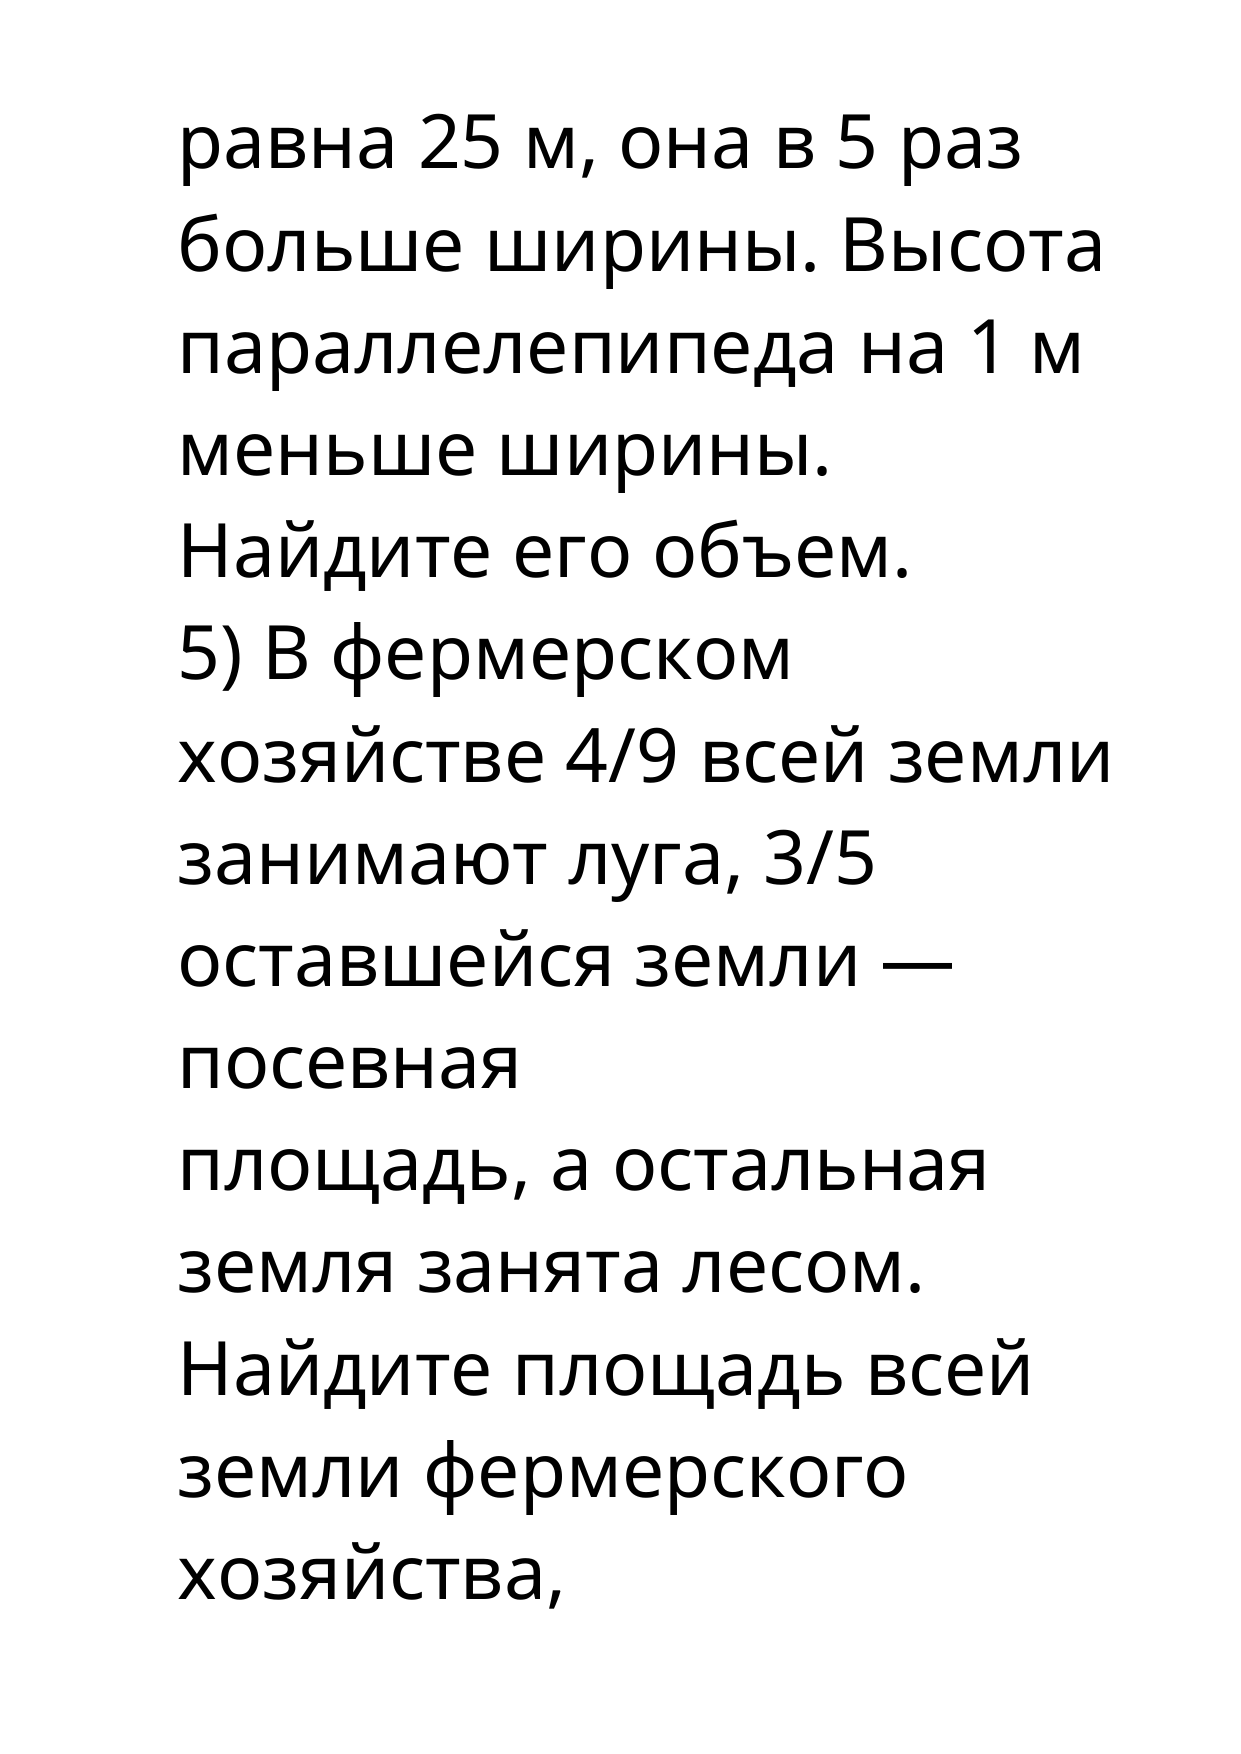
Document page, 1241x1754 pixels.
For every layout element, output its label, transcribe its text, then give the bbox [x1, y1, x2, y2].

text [177, 89, 1152, 293]
text параллелепипеда на 1 м меньше ширины. Найдите его объем. [177, 293, 1152, 599]
text 5) В фермерском хозяйстве 4/9 всей земли занимают луга, 3/5 оставшейся земли — посевная [177, 599, 1152, 1111]
text площадь, а остальная земля занята лесом. Найдите площадь всей земли фермерского хозяйства, [177, 1111, 1152, 1621]
